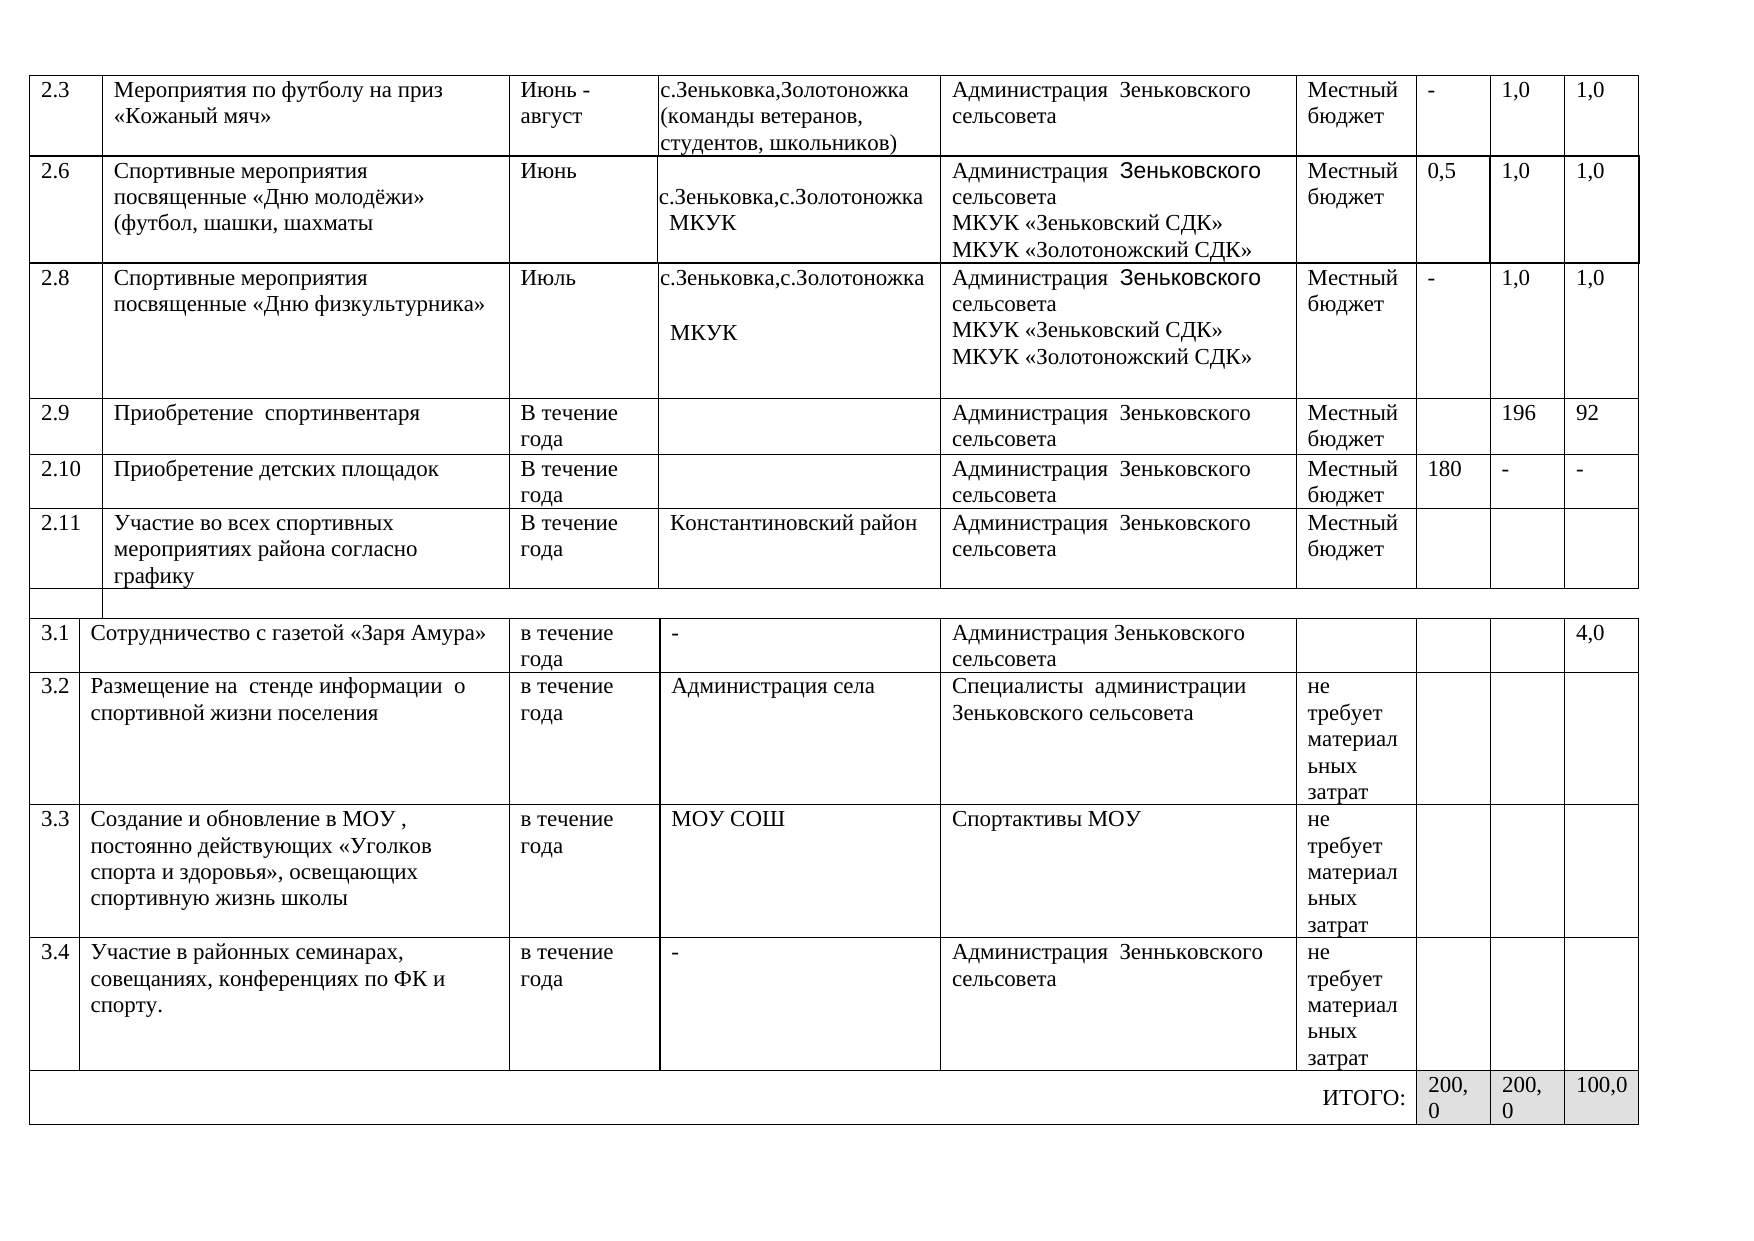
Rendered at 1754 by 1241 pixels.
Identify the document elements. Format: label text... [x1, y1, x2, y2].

table_cell 92 [1565, 399, 1638, 454]
table_cell - [661, 619, 940, 672]
table_cell 3.4 [30, 938, 79, 1070]
table_cell Администрация Зеньковского сельсовета [941, 509, 1296, 588]
table_cell 100,0 [1565, 1071, 1638, 1124]
table_cell не требует материальных затрат [1297, 673, 1416, 804]
table_cell Специалисты администрации Зеньковского сельсовета [941, 673, 1296, 804]
table_cell [1491, 509, 1564, 588]
table_cell [1565, 673, 1638, 804]
table_cell 3.3 [30, 805, 79, 937]
table_cell [659, 455, 940, 508]
table_cell 2.8 [30, 264, 102, 398]
table_cell с.Зеньковка,Золотоножка (команды ветеранов, студентов, школьников) [659, 76, 940, 155]
table_cell [1491, 619, 1564, 672]
table_cell - [1491, 455, 1564, 508]
table_cell 1,0 [1491, 157, 1564, 262]
table_cell Создание и обновление в МОУ , постоянно действующих «Уголков спорта и здоровья», освещающих спортивную жизнь школы [80, 805, 509, 937]
table_cell Июль [510, 264, 658, 398]
table_cell 2.11 [30, 509, 102, 588]
table_cell Июнь -август [510, 76, 658, 155]
table_cell - [1417, 264, 1490, 398]
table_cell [941, 76, 1296, 155]
table_cell 0,5 [1417, 157, 1489, 262]
table_cell Местный бюджет [1297, 399, 1416, 454]
table_cell [1565, 509, 1638, 588]
table_cell не требует материальных затрат [1297, 938, 1416, 1070]
table_cell Приобретение спортинвентаря [103, 399, 509, 454]
table_cell [1417, 938, 1490, 1070]
table_cell Спортивные мероприятия посвященные «Дню физкультурника» [103, 264, 509, 398]
table_cell Участие во всех спортивных мероприятиях района согласно графику [103, 509, 509, 588]
table_cell Спортивные мероприятия посвященные «Дню молодёжи» (футбол, шашки, шахматы [103, 157, 509, 262]
table_cell [1565, 938, 1638, 1070]
table_cell 2.9 [30, 399, 102, 454]
table_cell Участие в районных семинарах, совещаниях, конференциях по ФК и спорту. [80, 938, 509, 1070]
table_cell Местный бюджет [1297, 76, 1416, 155]
table_cell ИТОГО: [30, 1071, 1416, 1124]
table_cell Администрация Зеньковского сельсовета [941, 455, 1296, 508]
table_cell Администрация Зенньковского сельсовета [941, 938, 1296, 1070]
table_cell 1,0 [1565, 264, 1638, 398]
table_cell 196 [1491, 399, 1564, 454]
table_cell 1,0 [1491, 76, 1564, 155]
table_cell - [1417, 76, 1490, 155]
table_cell 200,0 [1417, 1071, 1490, 1124]
table_cell В течение года [510, 509, 658, 588]
table_cell [1417, 509, 1490, 588]
table_cell [30, 589, 102, 618]
table_cell [1417, 619, 1490, 672]
table_cell 3.1 [30, 619, 79, 672]
table_cell Июнь [510, 157, 657, 262]
table_cell 1,0 [1565, 157, 1638, 262]
table_cell МОУ СОШ [661, 805, 940, 937]
table_cell - [661, 938, 940, 1070]
table_cell 2.10 [30, 455, 102, 508]
table_cell 1,0 [1565, 76, 1638, 155]
table_cell Приобретение детских площадок [103, 455, 509, 508]
table_cell в течение года [510, 938, 659, 1070]
table_cell 2.3 [30, 76, 102, 155]
table_cell в течение года [510, 673, 659, 804]
table_cell [1417, 805, 1490, 937]
table_cell Местный бюджет [1297, 509, 1416, 588]
table_cell Администрация Зеньковского сельсовета [941, 399, 1296, 454]
table_cell [1491, 938, 1564, 1070]
table_cell Местный бюджет [1297, 264, 1416, 398]
table_cell 4,0 [1565, 619, 1638, 672]
table_cell Константиновский район [659, 509, 940, 588]
table_cell Размещение на стенде информации о спортивной жизни поселения [80, 673, 509, 804]
table_cell 1,0 [1491, 264, 1564, 398]
table_cell Администрация Зеньковского сельсовета МКУК «Зеньковский СДК» МКУК «Золотоножский СДК» [941, 264, 1296, 398]
table_cell 2.6 [30, 157, 102, 262]
table_cell [1417, 399, 1490, 454]
table_cell [1417, 673, 1490, 804]
table_cell Спортактивы МОУ [941, 805, 1296, 937]
table_cell [1491, 805, 1564, 937]
table_cell 200,0 [1491, 1071, 1564, 1124]
table_cell В течение года [510, 399, 658, 454]
table_cell с.Зеньковка,с.Золотоножка МКУК [659, 264, 940, 398]
table_cell - [1565, 455, 1638, 508]
table_cell [659, 399, 940, 454]
table_cell Администрация села [661, 673, 940, 804]
table_cell Местный бюджет [1297, 455, 1416, 508]
table_cell В течение года [510, 455, 658, 508]
table_cell [1297, 619, 1416, 672]
table_cell [1565, 805, 1638, 937]
table_cell Местный бюджет [1297, 157, 1416, 262]
table_cell 180 [1417, 455, 1490, 508]
table_cell Администрация Зеньковского сельсовета МКУК «Зеньковский СДК» МКУК «Золотоножский СДК» [941, 157, 1296, 262]
table_cell 3.2 [30, 673, 79, 804]
table_cell не требует материальных затрат [1297, 805, 1416, 937]
table_cell в течение года [510, 805, 659, 937]
table_cell Администрация Зеньковского сельсовета [941, 619, 1296, 672]
table_cell [1491, 673, 1564, 804]
table_cell Мероприятия по футболу на приз «Кожаный мяч» [103, 76, 509, 155]
table_cell Сотрудничество с газетой «Заря Амура» [80, 619, 509, 672]
table_cell с.Зеньковка,с.Золотоножка МКУК [658, 157, 940, 262]
table_cell в течение года [510, 619, 659, 672]
